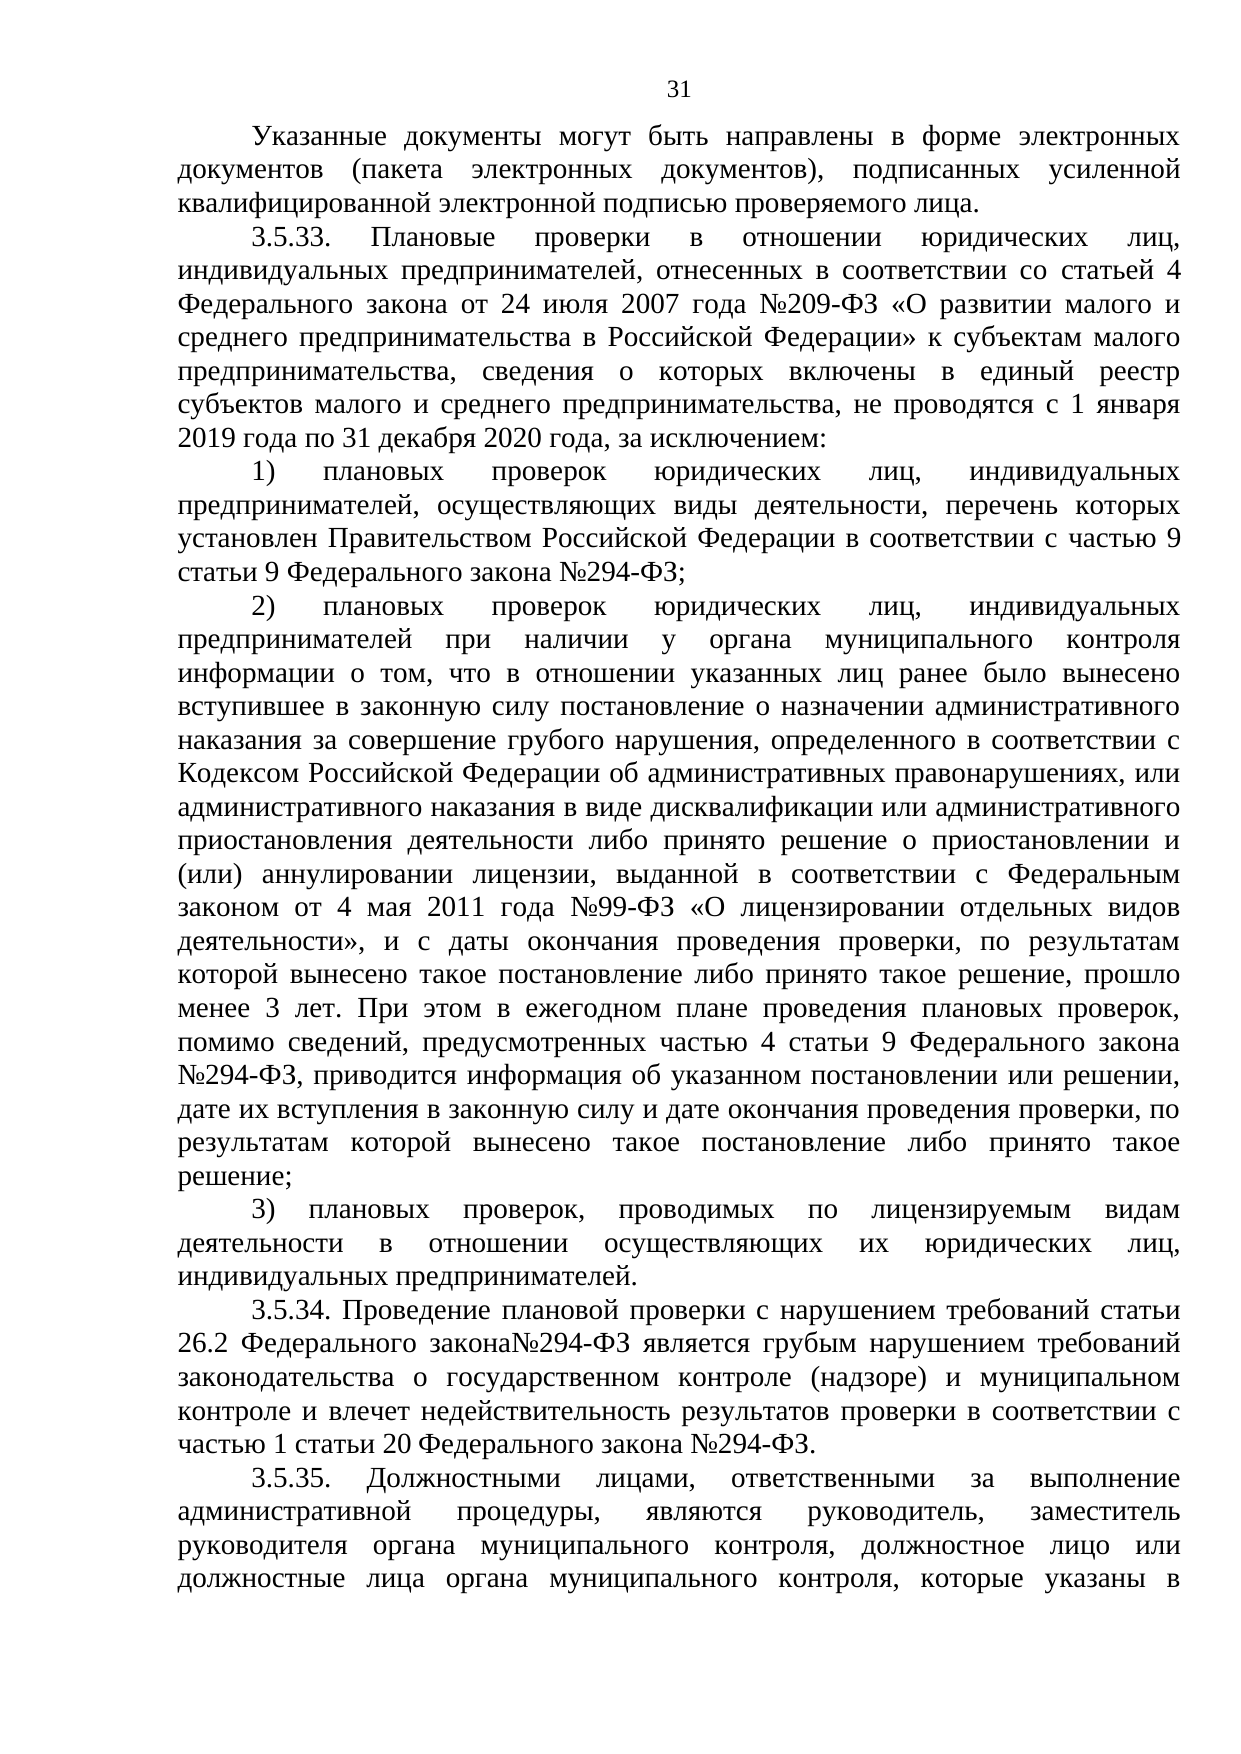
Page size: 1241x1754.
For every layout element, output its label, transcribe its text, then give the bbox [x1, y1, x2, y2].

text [177, 1460, 1181, 1594]
text 1) плановых проверок юридических лиц, индивидуальных предпринимателей, осуществляющих виды деятельности, перечень которых установлен Правительством Российской Федерации в соответствии с частью 9 статьи 9 Федерального закона №294-ФЗ; [177, 453, 1181, 588]
text 3.5.33. Плановые проверки в отношении юридических лиц, индивидуальных предпринимателей, отнесенных в соответствии со статьей 4 Федерального закона от 24 июля 2007 года №209-ФЗ «О развитии малого и среднего предпринимательства в Российской Федерации» к субъектам малого предпринимательства, сведения о которых включены в единый реестр субъектов малого и среднего предпринимательства, не проводятся с 1 января 2019 года по 31 декабря 2020 года, за исключением: [177, 219, 1181, 453]
text 3) плановых проверок, проводимых по лицензируемым видам деятельности в отношении осуществляющих их юридических лиц, индивидуальных предпринимателей. [177, 1191, 1181, 1292]
text 3.5.34. Проведение плановой проверки с нарушением требований статьи 26.2 Федерального закона№294-ФЗ является грубым нарушением требований законодательства о государственном контроле (надзоре) и муниципальном контроле и влечет недействительность результатов проверки в соответствии с частью 1 статьи 20 Федерального закона №294-ФЗ. [177, 1292, 1181, 1460]
text 2) плановых проверок юридических лиц, индивидуальных предпринимателей при наличии у органа муниципального контроля информации о том, что в отношении указанных лиц ранее было вынесено вступившее в законную силу постановление о назначении административного наказания за совершение грубого нарушения, определенного в соответствии с Кодексом Российской Федерации об административных правонарушениях, или административного наказания в виде дисквалификации или административного приостановления деятельности либо принято решение о приостановлении и (или) аннулировании лицензии, выданной в соответствии с Федеральным законом от 4 мая 2011 года №99-ФЗ «О лицензировании отдельных видов деятельности», и с даты окончания проведения проверки, по результатам которой вынесено такое постановление либо принято такое решение, прошло менее 3 лет. При этом в ежегодном плане проведения плановых проверок, помимо сведений, предусмотренных частью 4 статьи 9 Федерального закона №294-ФЗ, приводится информация об указанном постановлении или решении, дате их вступления в законную силу и дате окончания проведения проверки, по результатам которой вынесено такое постановление либо принято такое решение; [177, 588, 1181, 1191]
text Указанные документы могут быть направлены в форме электронных документов (пакета электронных документов), подписанных усиленной квалифицированной электронной подписью проверяемого лица. [177, 118, 1181, 219]
